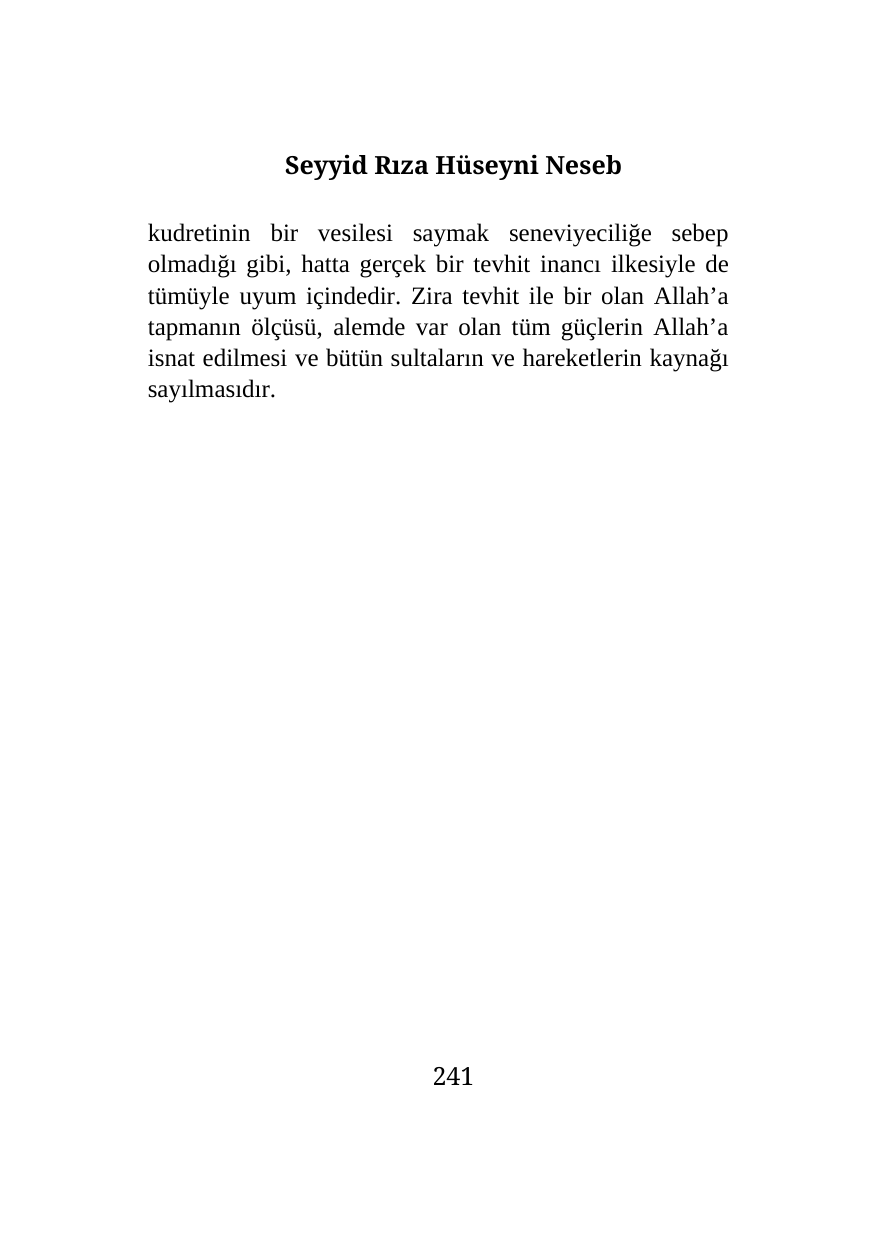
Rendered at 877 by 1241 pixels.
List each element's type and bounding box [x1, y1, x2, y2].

text [148, 216, 729, 403]
